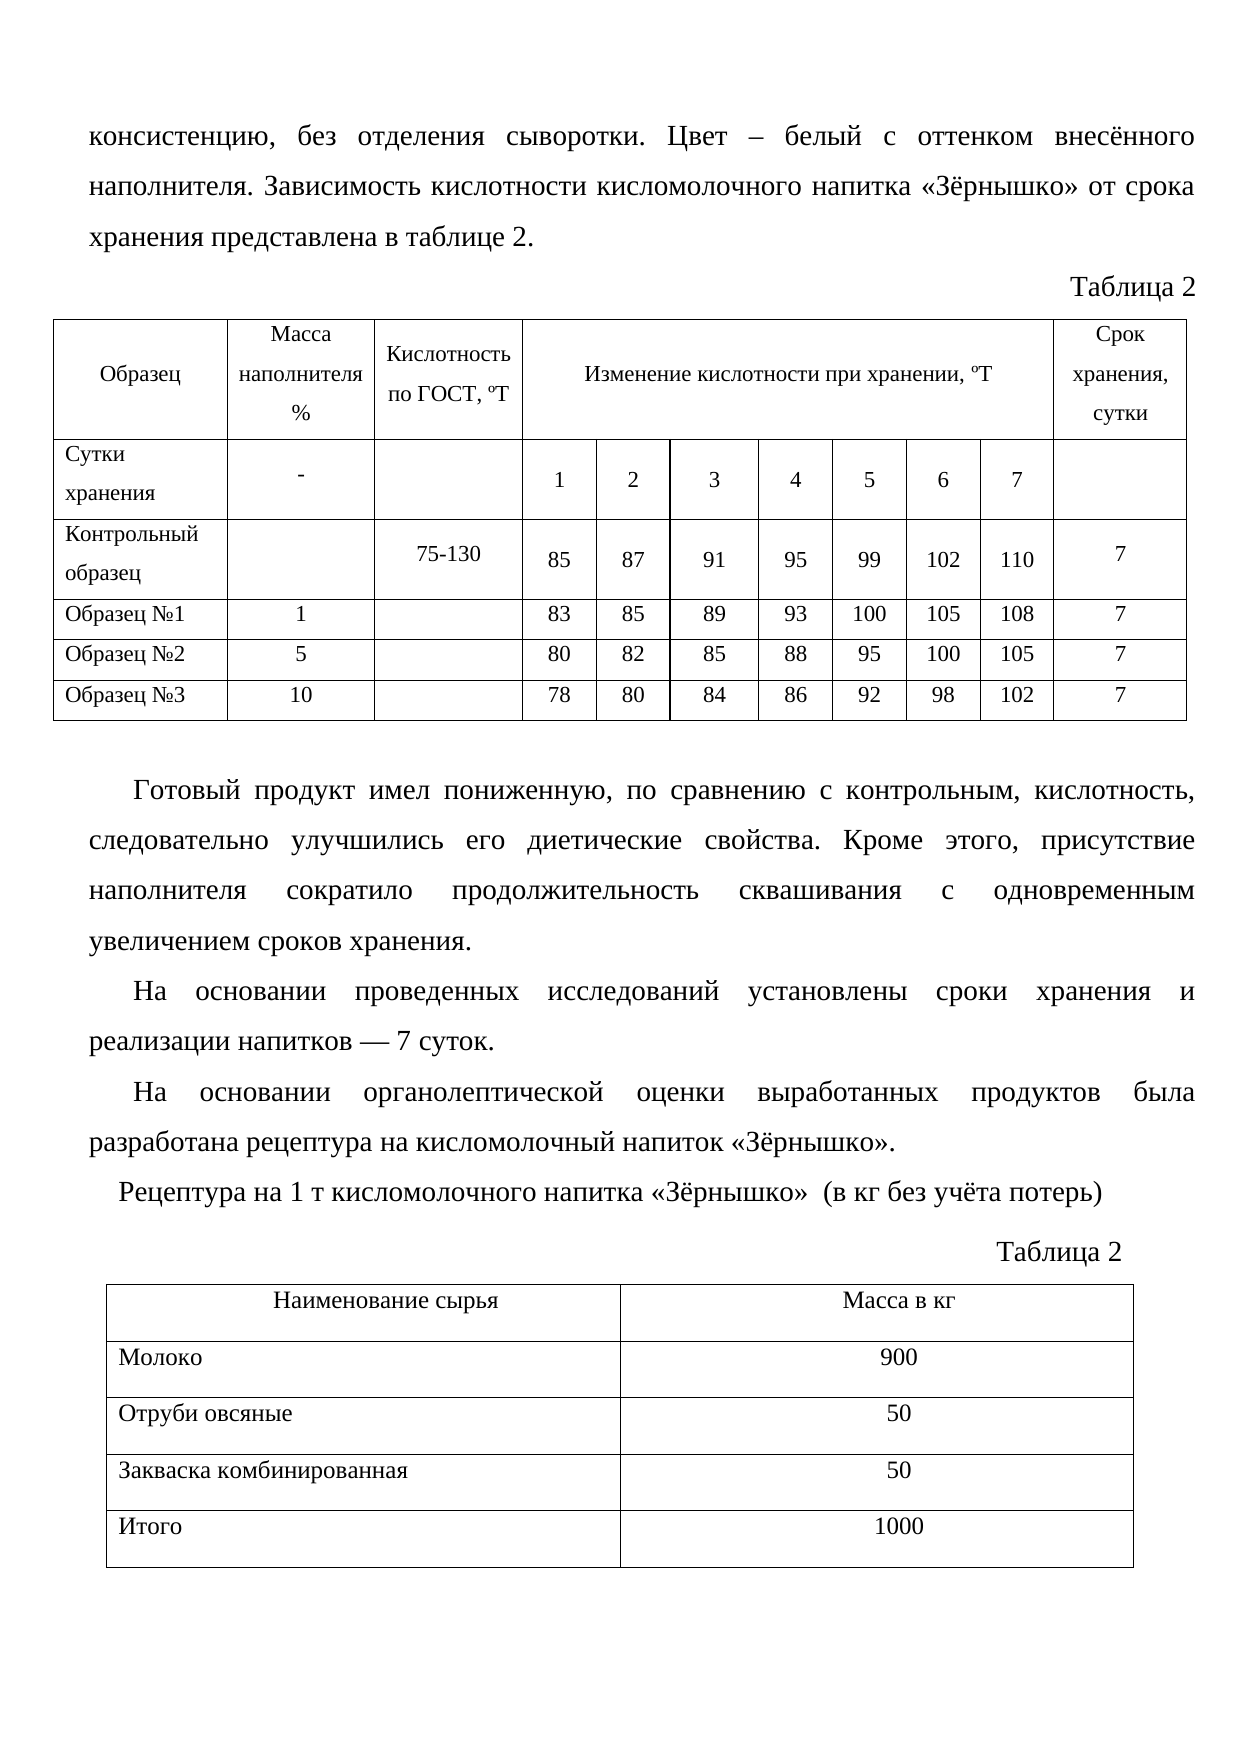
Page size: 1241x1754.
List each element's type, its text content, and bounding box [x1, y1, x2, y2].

table_cell 110 [981, 520, 1053, 599]
text Готовый продукт имел пониженную, по сравнению с контрольным, кислотность, следовательно улучшились его диетические свойства. Кроме этого, присутствие наполнителя сократило продолжительность сквашивания с одновременным увеличением сроков хранения. [88, 772, 1196, 956]
table_cell 88 [759, 640, 832, 680]
table_cell 99 [833, 520, 906, 599]
table_cell 108 [981, 600, 1053, 639]
table_cell 5 [833, 440, 906, 519]
table_cell 87 [597, 520, 669, 599]
table_cell 102 [907, 520, 980, 599]
table_cell 10 [228, 681, 374, 720]
table_header Срок хранения, сутки [1054, 320, 1186, 439]
table_cell 2 [597, 440, 669, 519]
table_cell 7 [1054, 520, 1186, 599]
table_cell 85 [523, 520, 596, 599]
table_cell 50 [621, 1398, 1133, 1454]
table_cell Образец №3 [54, 681, 227, 720]
table_cell 7 [1054, 681, 1186, 720]
table_cell Отруби овсяные [107, 1398, 620, 1454]
table_header Кислотность по ГОСТ, ºТ [375, 320, 522, 439]
table_cell 900 [621, 1342, 1133, 1397]
table_cell 84 [671, 681, 758, 720]
table_header Масса в кг [621, 1285, 1133, 1341]
table_cell 80 [597, 681, 669, 720]
table_cell 50 [621, 1455, 1133, 1510]
table_header Изменение кислотности при хранении, ºТ [523, 320, 1053, 439]
table_cell Контрольный образец [54, 520, 227, 599]
table_cell 75-130 [375, 520, 522, 599]
table_cell [228, 520, 374, 599]
table_cell Молоко [107, 1342, 620, 1397]
table_cell - [228, 440, 374, 519]
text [88, 118, 1196, 252]
table_cell [375, 440, 522, 519]
table_cell Образец №1 [54, 600, 227, 639]
table_cell 3 [671, 440, 758, 519]
table_cell 85 [597, 600, 669, 639]
table_cell [1054, 440, 1186, 519]
table_cell 105 [981, 640, 1053, 680]
table_cell 100 [907, 640, 980, 680]
table_cell 95 [759, 520, 832, 599]
table_cell [375, 681, 522, 720]
table_cell 1 [228, 600, 374, 639]
table_cell 80 [523, 640, 596, 680]
table_cell 92 [833, 681, 906, 720]
table_cell Итого [107, 1511, 620, 1567]
table_cell Сутки хранения [54, 440, 227, 519]
table_cell 1000 [621, 1511, 1133, 1567]
table_cell 1 [523, 440, 596, 519]
table_cell 98 [907, 681, 980, 720]
table_cell 7 [1054, 640, 1186, 680]
table_cell 85 [671, 640, 758, 680]
text На основании органолептической оценки выработанных продуктов была разработана рецептура на кисломолочный напиток «Зёрнышко». [88, 1074, 1196, 1157]
table_cell 4 [759, 440, 832, 519]
table_header Образец [54, 320, 227, 439]
table_cell 86 [759, 681, 832, 720]
table_cell 7 [981, 440, 1053, 519]
text Таблица 2 [88, 269, 1196, 303]
table_cell 89 [671, 600, 758, 639]
table_cell Образец №2 [54, 640, 227, 680]
table_cell 82 [597, 640, 669, 680]
table_cell 93 [759, 600, 832, 639]
table_cell 100 [833, 600, 906, 639]
table_cell 5 [228, 640, 374, 680]
table_cell 7 [1054, 600, 1186, 639]
table_header Масса наполнителя% [228, 320, 374, 439]
table_cell [375, 600, 522, 639]
table_cell 91 [671, 520, 758, 599]
table_cell 95 [833, 640, 906, 680]
table_cell 83 [523, 600, 596, 639]
table_cell 105 [907, 600, 980, 639]
text Рецептура на 1 т кисломолочного напитка «Зёрнышко» (в кг без учёта потерь) [118, 1174, 1122, 1208]
table_cell 102 [981, 681, 1053, 720]
table_cell Закваска комбинированная [107, 1455, 620, 1510]
text Таблица 2 [118, 1234, 1122, 1267]
text На основании проведенных исследований установлены сроки хранения и реализации напитков — 7 суток. [88, 973, 1196, 1057]
table_cell 78 [523, 681, 596, 720]
table_cell 6 [907, 440, 980, 519]
table_header Наименование сырья [107, 1285, 620, 1341]
table_cell [375, 640, 522, 680]
